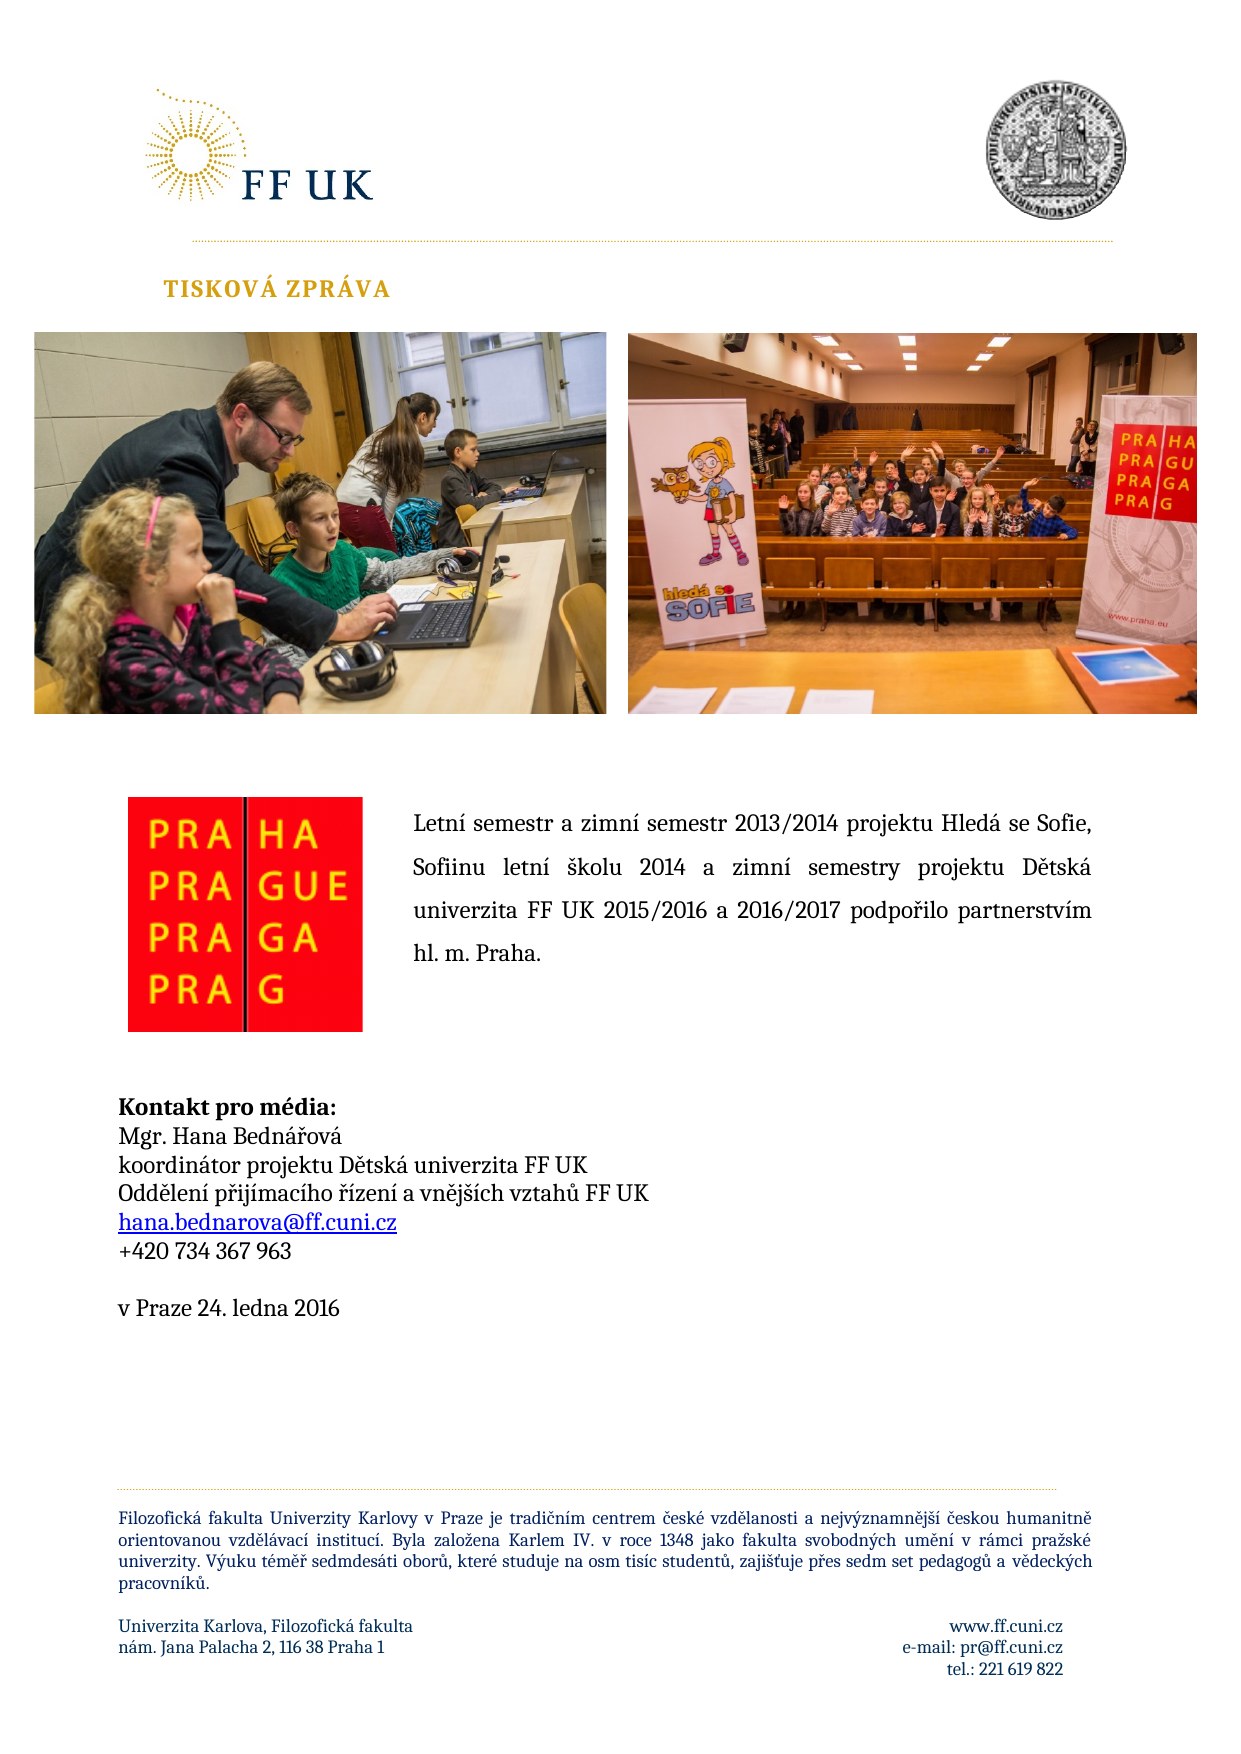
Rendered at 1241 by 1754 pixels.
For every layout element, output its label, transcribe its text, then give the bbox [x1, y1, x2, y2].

picture [118, 73, 397, 224]
text Kontakt pro média: [118, 1093, 1093, 1122]
text Letní semestr a zimní semestr 2013/2014 projektu Hledá se Sofie, Sofiinu letní školu 2014 a zimní semestry projektu Dětská univerzita FF UK 2015/2016 a 2016/2017 podpořilo partnerstvím hl. m. Praha. [413, 809, 1093, 967]
text Mgr. Hana Bednářová [118, 1122, 1093, 1151]
picture [128, 797, 363, 1032]
picture [628, 333, 1197, 714]
text Oddělení přijímacího řízení a vnějších vztahů FF UK [118, 1179, 1093, 1208]
picture [34, 332, 607, 714]
text koordinátor projektu Dětská univerzita FF UK [118, 1151, 1093, 1179]
text hana.bednarova@ff.cuni.cz [118, 1208, 1093, 1237]
text v Praze 24. ledna 2016 [118, 1294, 1093, 1323]
text +420 734 367 963 [118, 1237, 1093, 1266]
